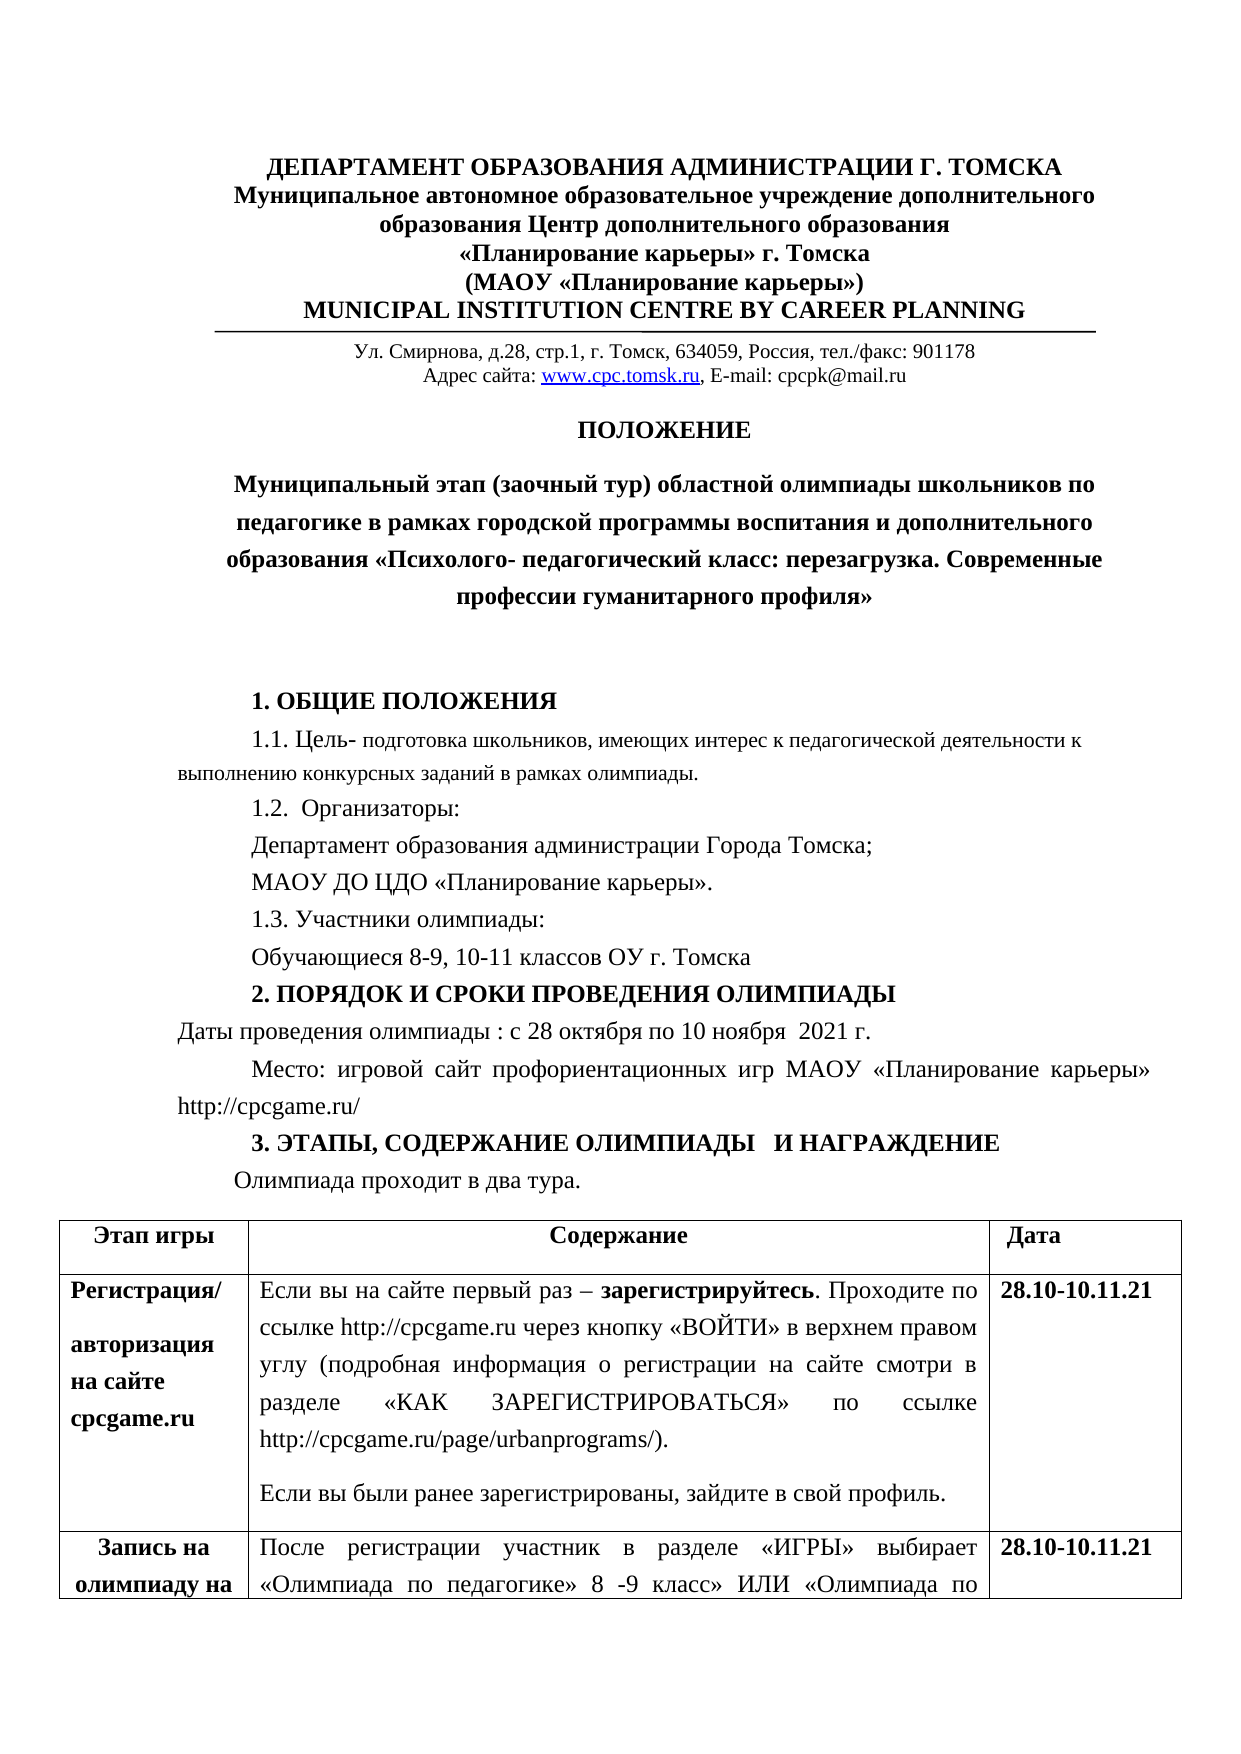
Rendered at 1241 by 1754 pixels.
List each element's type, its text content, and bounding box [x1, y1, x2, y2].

table_cell Если вы на сайте первый раз – зарегистрируйтесь. Проходите по ссылке http://cpcgame.ru через кнопку «ВОЙТИ» в верхнем правом углу (подробная информация о регистрации на сайте смотри в разделе «КАК ЗАРЕГИСТРИРОВАТЬСЯ» по ссылке http://cpcgame.ru/page/urbanprograms/). Если вы были ранее зарегистрированы, зайдите в свой профиль. [249, 1275, 989, 1531]
text МАОУ ДО ЦДО «Планирование карьеры». [177, 867, 1152, 896]
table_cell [60, 1532, 248, 1598]
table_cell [249, 1532, 989, 1598]
table_cell Регистрация/ авторизация на сайте cpcgame.ru [60, 1275, 248, 1531]
text 1.1. Цель- подготовка школьников, имеющих интерес к педагогической деятельности к выполнению конкурсных заданий в рамках олимпиады. [177, 724, 1152, 785]
text 1.3. Участники олимпиады: [177, 904, 1152, 933]
table_header Дата [990, 1221, 1181, 1274]
text Муниципальное автономное образовательное учреждение дополнительного образования Центр дополнительного образования [177, 180, 1152, 238]
text Адрес сайта: www.cpc.tomsk.ru, E-mail: cpcpk@mail.ru [177, 363, 1152, 387]
table_header Этап игры [60, 1221, 248, 1274]
table_cell 28.10-10.11.21 [990, 1532, 1181, 1598]
text 1.2. Организаторы: [177, 793, 1152, 821]
text Место: игровой сайт профориентационных игр МАОУ «Планирование карьеры» http://cpcgame.ru/ [177, 1054, 1152, 1120]
text Департамент образования администрации Города Томска; [177, 830, 1152, 859]
table_cell 28.10-10.11.21 [990, 1275, 1181, 1531]
text Ул. Смирнова, д.28, стр.1, г. Томск, 634059, Россия, тел./факс: 901178 [177, 338, 1152, 363]
table_header Содержание [249, 1221, 989, 1274]
text (МАОУ «Планирование карьеры») [177, 267, 1152, 295]
text 2. ПОРЯДОК И СРОКИ ПРОВЕДЕНИЯ ОЛИМПИАДЫ Даты проведения олимпиады : с 28 октября по 10 ноября 2021 г. [177, 979, 1152, 1045]
text ПОЛОЖЕНИЕ [177, 415, 1152, 444]
text Обучающиеся 8-9, 10-11 классов ОУ г. Томска [177, 942, 1152, 971]
text 1. ОБЩИЕ ПОЛОЖЕНИЯ [177, 686, 1152, 715]
text MUNICIPAL INSTITUTION CENTRE BY CAREER PLANNING [177, 295, 1152, 324]
text Департамент образования администрации г. Томска [177, 152, 1152, 180]
text Муниципальный этап (заочный тур) областной олимпиады школьников по педагогике в рамках городской программы воспитания и дополнительного образования «Психолого- педагогический класс: перезагрузка. Современные профессии гуманитарного профиля» [177, 469, 1152, 610]
text 3. ЭТАПЫ, СОДЕРЖАНИЕ ОЛИМПИАДЫ И НАГРАЖДЕНИЕ [177, 1128, 1152, 1157]
text Олимпиада проходит в два тура. [177, 1166, 1152, 1194]
text «Планирование карьеры» г. Томска [177, 238, 1152, 267]
